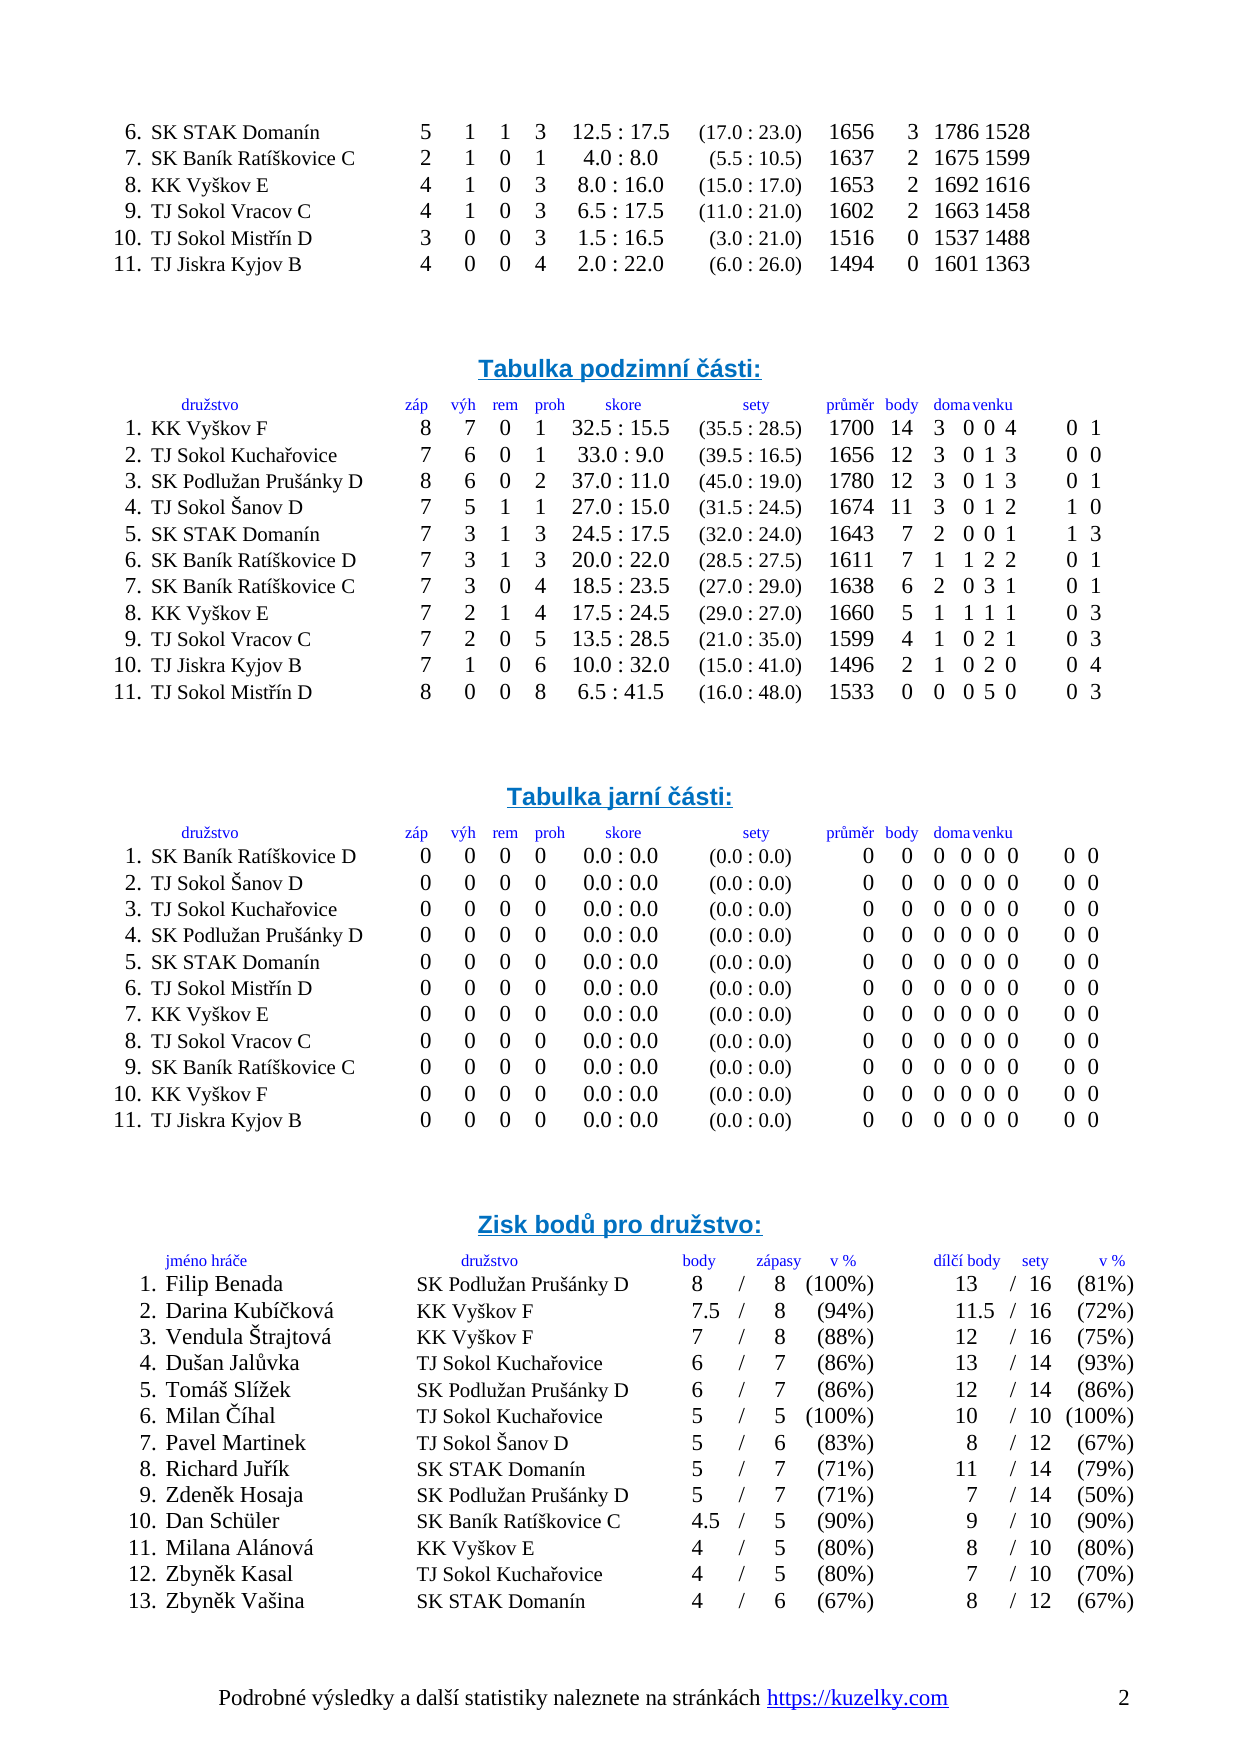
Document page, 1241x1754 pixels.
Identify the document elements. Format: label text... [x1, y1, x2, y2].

text 6. SK STAK Domanín 5 1 1 3 12.5 : 17.5 (17.0 : 23.0) 1656 3 1786 1528 [106, 118, 1134, 144]
text 2. TJ Sokol Kuchařovice 7 6 0 1 33.0 : 9.0 (39.5 : 16.5) 1656 12 3 0 1 3 0 0 [106, 441, 1134, 467]
text 10. Dan Schüler SK Baník Ratíškovice C 4.5 / 5 (90%) 9 / 10 (90%) [106, 1508, 1134, 1534]
text 4. Dušan Jalůvka TJ Sokol Kuchařovice 6 / 7 (86%) 13 / 14 (93%) [106, 1349, 1134, 1376]
text Tabulka jarní části: [94, 782, 1145, 811]
text 11. Milana Alánová KK Vyškov E 4 / 5 (80%) 8 / 10 (80%) [106, 1534, 1134, 1560]
text 2. Darina Kubíčková KK Vyškov F 7.5 / 8 (94%) 11.5 / 16 (72%) [106, 1297, 1134, 1323]
text 8. TJ Sokol Vracov C 0 0 0 0 0.0 : 0.0 (0.0 : 0.0) 0 0 0 0 0 0 0 0 [106, 1027, 1134, 1053]
text 8. KK Vyškov E 7 2 1 4 17.5 : 24.5 (29.0 : 27.0) 1660 5 1 1 1 1 0 3 [106, 599, 1134, 625]
text 4. TJ Sokol Šanov D 7 5 1 1 27.0 : 15.0 (31.5 : 24.5) 1674 11 3 0 1 2 1 0 [106, 493, 1134, 520]
text 11. TJ Jiskra Kyjov B 4 0 0 4 2.0 : 22.0 (6.0 : 26.0) 1494 0 1601 1363 [106, 250, 1134, 276]
text 9. SK Baník Ratíškovice C 0 0 0 0 0.0 : 0.0 (0.0 : 0.0) 0 0 0 0 0 0 0 0 [106, 1053, 1134, 1079]
text družstvo záp výh rem proh skore sety průměr body doma venku [106, 823, 1134, 842]
text 8. KK Vyškov E 4 1 0 3 8.0 : 16.0 (15.0 : 17.0) 1653 2 1692 1616 [106, 171, 1134, 197]
text 5. SK STAK Domanín 7 3 1 3 24.5 : 17.5 (32.0 : 24.0) 1643 7 2 0 0 1 1 3 [106, 520, 1134, 546]
text 10. TJ Jiskra Kyjov B 7 1 0 6 10.0 : 32.0 (15.0 : 41.0) 1496 2 1 0 2 0 0 4 [106, 652, 1134, 678]
text 7. SK Baník Ratíškovice C 2 1 0 1 4.0 : 8.0 (5.5 : 10.5) 1637 2 1675 1599 [106, 144, 1134, 171]
text družstvo záp výh rem proh skore sety průměr body doma venku [106, 395, 1134, 414]
text 1. SK Baník Ratíškovice D 0 0 0 0 0.0 : 0.0 (0.0 : 0.0) 0 0 0 0 0 0 0 0 [106, 842, 1134, 869]
text 13. Zbyněk Vašina SK STAK Domanín 4 / 6 (67%) 8 / 12 (67%) [106, 1587, 1134, 1613]
text 4. SK Podlužan Prušánky D 0 0 0 0 0.0 : 0.0 (0.0 : 0.0) 0 0 0 0 0 0 0 0 [106, 921, 1134, 948]
text 2. TJ Sokol Šanov D 0 0 0 0 0.0 : 0.0 (0.0 : 0.0) 0 0 0 0 0 0 0 0 [106, 869, 1134, 895]
text 3. Vendula Štrajtová KK Vyškov F 7 / 8 (88%) 12 / 16 (75%) [106, 1323, 1134, 1349]
text 5. SK STAK Domanín 0 0 0 0 0.0 : 0.0 (0.0 : 0.0) 0 0 0 0 0 0 0 0 [106, 948, 1134, 974]
text 8. Richard Juřík SK STAK Domanín 5 / 7 (71%) 11 / 14 (79%) [106, 1455, 1134, 1481]
text Tabulka podzimní části: [94, 354, 1145, 383]
text 1. KK Vyškov F 8 7 0 1 32.5 : 15.5 (35.5 : 28.5) 1700 14 3 0 0 4 0 1 [106, 414, 1134, 441]
text 11. TJ Sokol Mistřín D 8 0 0 8 6.5 : 41.5 (16.0 : 48.0) 1533 0 0 0 5 0 0 3 [106, 678, 1134, 704]
text 7. Pavel Martinek TJ Sokol Šanov D 5 / 6 (83%) 8 / 12 (67%) [106, 1428, 1134, 1455]
text 12. Zbyněk Kasal TJ Sokol Kuchařovice 4 / 5 (80%) 7 / 10 (70%) [106, 1560, 1134, 1587]
text 9. TJ Sokol Vracov C 7 2 0 5 13.5 : 28.5 (21.0 : 35.0) 1599 4 1 0 2 1 0 3 [106, 625, 1134, 652]
text 9. TJ Sokol Vracov C 4 1 0 3 6.5 : 17.5 (11.0 : 21.0) 1602 2 1663 1458 [106, 197, 1134, 223]
text Zisk bodů pro družstvo: [94, 1210, 1145, 1239]
text 11. TJ Jiskra Kyjov B 0 0 0 0 0.0 : 0.0 (0.0 : 0.0) 0 0 0 0 0 0 0 0 [106, 1106, 1134, 1132]
text 6. SK Baník Ratíškovice D 7 3 1 3 20.0 : 22.0 (28.5 : 27.5) 1611 7 1 1 2 2 0 1 [106, 546, 1134, 572]
text 1. Filip Benada SK Podlužan Prušánky D 8 / 8 (100%) 13 / 16 (81%) [106, 1270, 1134, 1297]
text 9. Zdeněk Hosaja SK Podlužan Prušánky D 5 / 7 (71%) 7 / 14 (50%) [106, 1481, 1134, 1508]
text 7. KK Vyškov E 0 0 0 0 0.0 : 0.0 (0.0 : 0.0) 0 0 0 0 0 0 0 0 [106, 1001, 1134, 1027]
text 7. SK Baník Ratíškovice C 7 3 0 4 18.5 : 23.5 (27.0 : 29.0) 1638 6 2 0 3 1 0 1 [106, 572, 1134, 599]
text 10. KK Vyškov F 0 0 0 0 0.0 : 0.0 (0.0 : 0.0) 0 0 0 0 0 0 0 0 [106, 1079, 1134, 1106]
text 6. Milan Číhal TJ Sokol Kuchařovice 5 / 5 (100%) 10 / 10 (100%) [106, 1402, 1134, 1428]
text 6. TJ Sokol Mistřín D 0 0 0 0 0.0 : 0.0 (0.0 : 0.0) 0 0 0 0 0 0 0 0 [106, 974, 1134, 1001]
text 10. TJ Sokol Mistřín D 3 0 0 3 1.5 : 16.5 (3.0 : 21.0) 1516 0 1537 1488 [106, 223, 1134, 250]
text 3. SK Podlužan Prušánky D 8 6 0 2 37.0 : 11.0 (45.0 : 19.0) 1780 12 3 0 1 3 0 1 [106, 467, 1134, 493]
text 3. TJ Sokol Kuchařovice 0 0 0 0 0.0 : 0.0 (0.0 : 0.0) 0 0 0 0 0 0 0 0 [106, 895, 1134, 921]
text jméno hráče družstvo body zápasy v % dílčí body sety v % [106, 1251, 1134, 1270]
text 5. Tomáš Slížek SK Podlužan Prušánky D 6 / 7 (86%) 12 / 14 (86%) [106, 1376, 1134, 1402]
